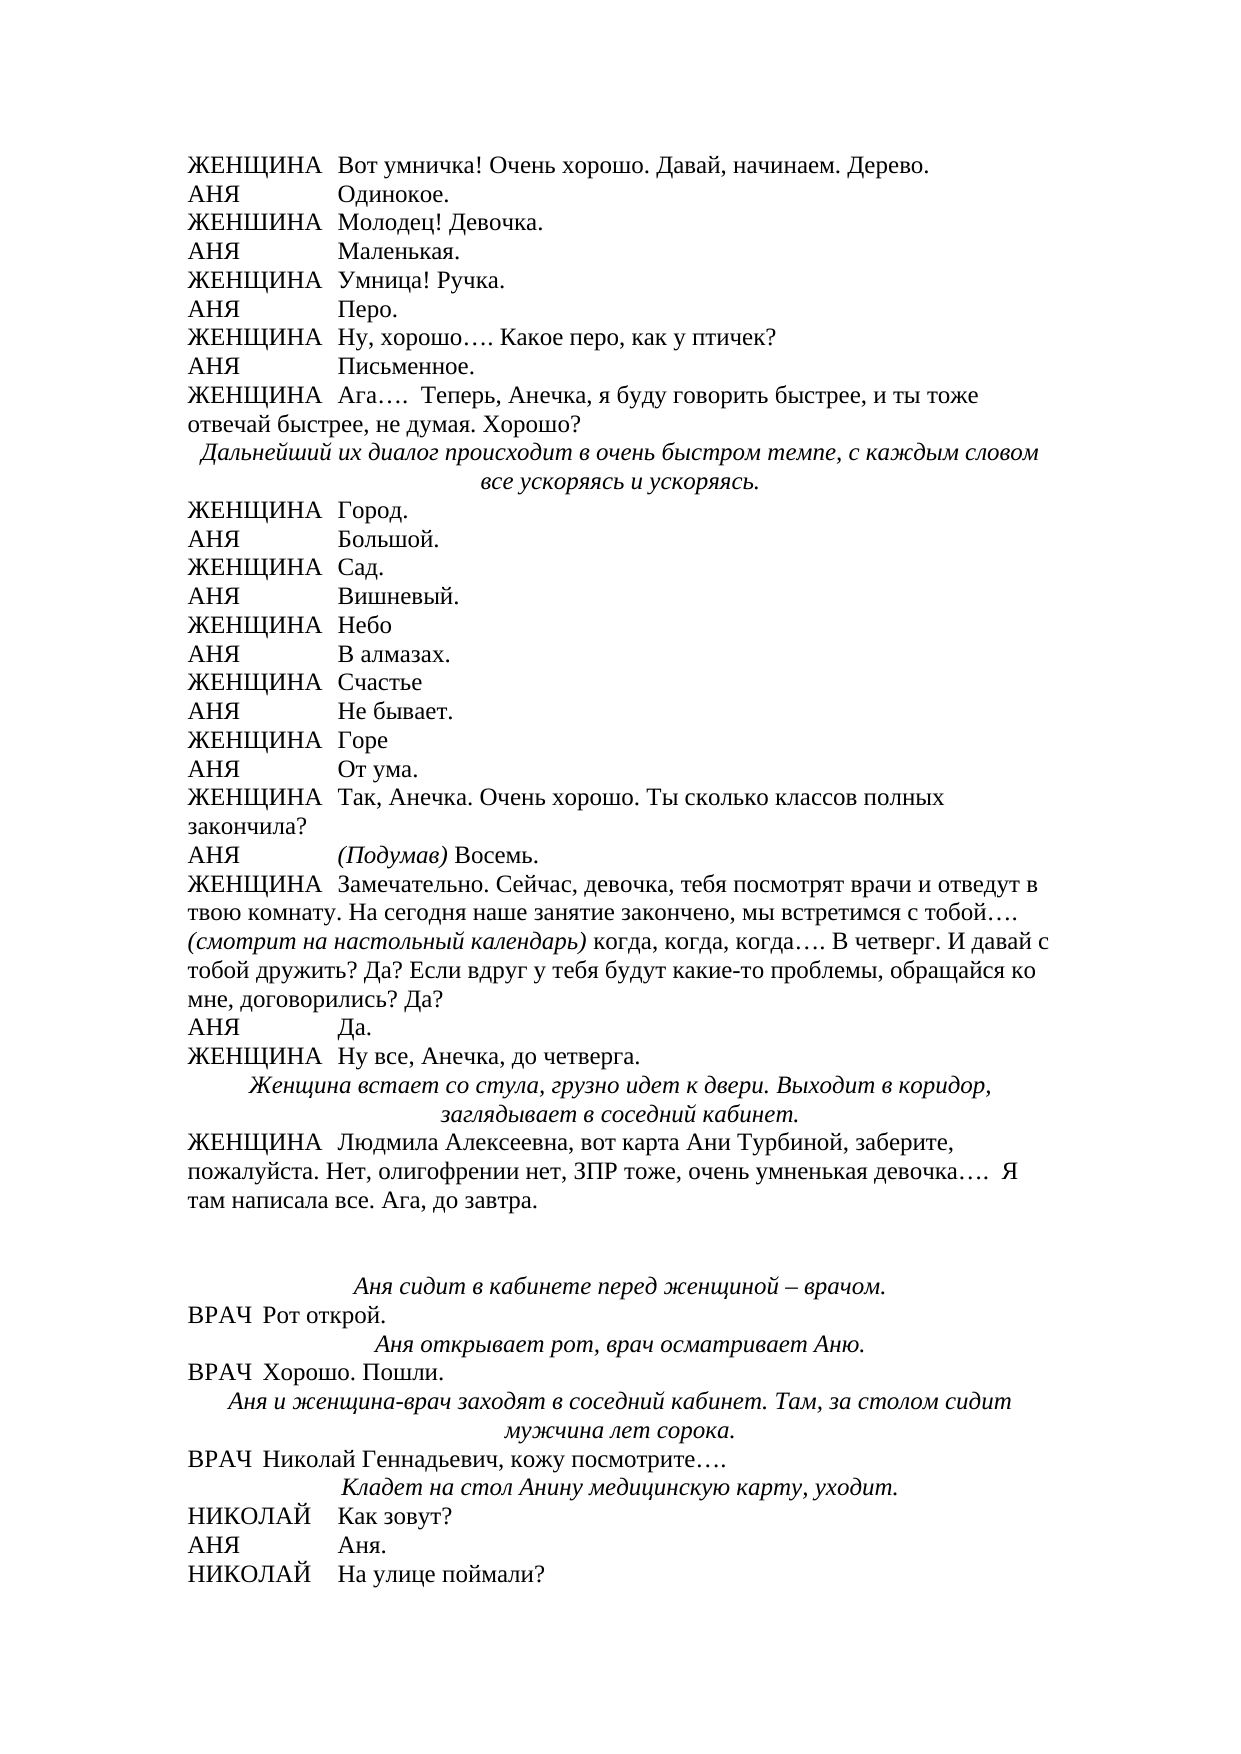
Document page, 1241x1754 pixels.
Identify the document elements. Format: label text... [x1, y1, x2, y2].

text ВРАЧ Рот открой. [187, 1300, 1053, 1329]
text АНЯ Перо. [187, 294, 1053, 322]
text АНЯ В алмазах. [187, 639, 1053, 667]
text ЖЕНЩИНА Вот умничка! Очень хорошо. Давай, начинаем. Дерево. [187, 150, 1053, 179]
text Аня и женщина-врач заходят в соседний кабинет. Там, за столом сидит мужчина лет сорока. [187, 1386, 1053, 1444]
text АНЯ (Подумав) Восемь. [187, 840, 1053, 869]
text Аня открывает рот, врач осматривает Аню. [187, 1329, 1053, 1357]
text ЖЕНЩИНА Так, Анечка. Очень хорошо. Ты сколько классов полных закончила? [187, 782, 1053, 840]
text АНЯ Не бывает. [187, 696, 1053, 725]
text АНЯ Письменное. [187, 351, 1053, 380]
text ЖЕНЩИНА Умница! Ручка. [187, 265, 1053, 294]
text НИКОЛАЙ На улице поймали? [187, 1559, 1053, 1587]
text АНЯ Маленькая. [187, 236, 1053, 265]
text Кладет на стол Анину медицинскую карту, уходит. [187, 1472, 1053, 1501]
text ЖЕНЩИНА Город. [187, 495, 1053, 524]
text ЖЕНЩИНА Ну все, Анечка, до четверга. [187, 1041, 1053, 1070]
text ЖЕНШИНА Молодец! Девочка. [187, 207, 1053, 236]
text ЖЕНЩИНА Людмила Алексеевна, вот карта Ани Турбиной, заберите, пожалуйста. Нет, олигофрении нет, ЗПР тоже, очень умненькая девочка…. Я там написала все. Ага, до завтра. [187, 1127, 1053, 1214]
text АНЯ Большой. [187, 524, 1053, 552]
text ВРАЧ Николай Геннадьевич, кожу посмотрите…. [187, 1444, 1053, 1472]
text ЖЕНЩИНА Небо [187, 610, 1053, 639]
text АНЯ Вишневый. [187, 581, 1053, 610]
text АНЯ Да. [187, 1012, 1053, 1041]
text НИКОЛАЙ Как зовут? [187, 1501, 1053, 1530]
text Аня сидит в кабинете перед женщиной – врачом. [187, 1271, 1053, 1300]
text АНЯ Аня. [187, 1530, 1053, 1559]
text ВРАЧ Хорошо. Пошли. [187, 1357, 1053, 1386]
text ЖЕНЩИНА Ну, хорошо…. Какое перо, как у птичек? [187, 322, 1053, 351]
text ЖЕНЩИНА Замечательно. Сейчас, девочка, тебя посмотрят врачи и отведут в твою комнату. На сегодня наше занятие закончено, мы встретимся с тобой…. (смотрит на настольный календарь) когда, когда, когда…. В четверг. И давай с тобой дружить? Да? Если вдруг у тебя будут какие-то проблемы, обращайся ко мне, договорились? Да? [187, 869, 1053, 1012]
text ЖЕНЩИНА Счастье [187, 667, 1053, 696]
text АНЯ Одинокое. [187, 179, 1053, 207]
text Дальнейший их диалог происходит в очень быстром темпе, с каждым словом все ускоряясь и ускоряясь. [187, 437, 1053, 495]
text АНЯ От ума. [187, 754, 1053, 782]
text Женщина встает со стула, грузно идет к двери. Выходит в коридор, заглядывает в соседний кабинет. [187, 1070, 1053, 1127]
text ЖЕНЩИНА Ага…. Теперь, Анечка, я буду говорить быстрее, и ты тоже отвечай быстрее, не думая. Хорошо? [187, 380, 1053, 437]
text ЖЕНЩИНА Горе [187, 725, 1053, 754]
text ЖЕНЩИНА Сад. [187, 552, 1053, 581]
